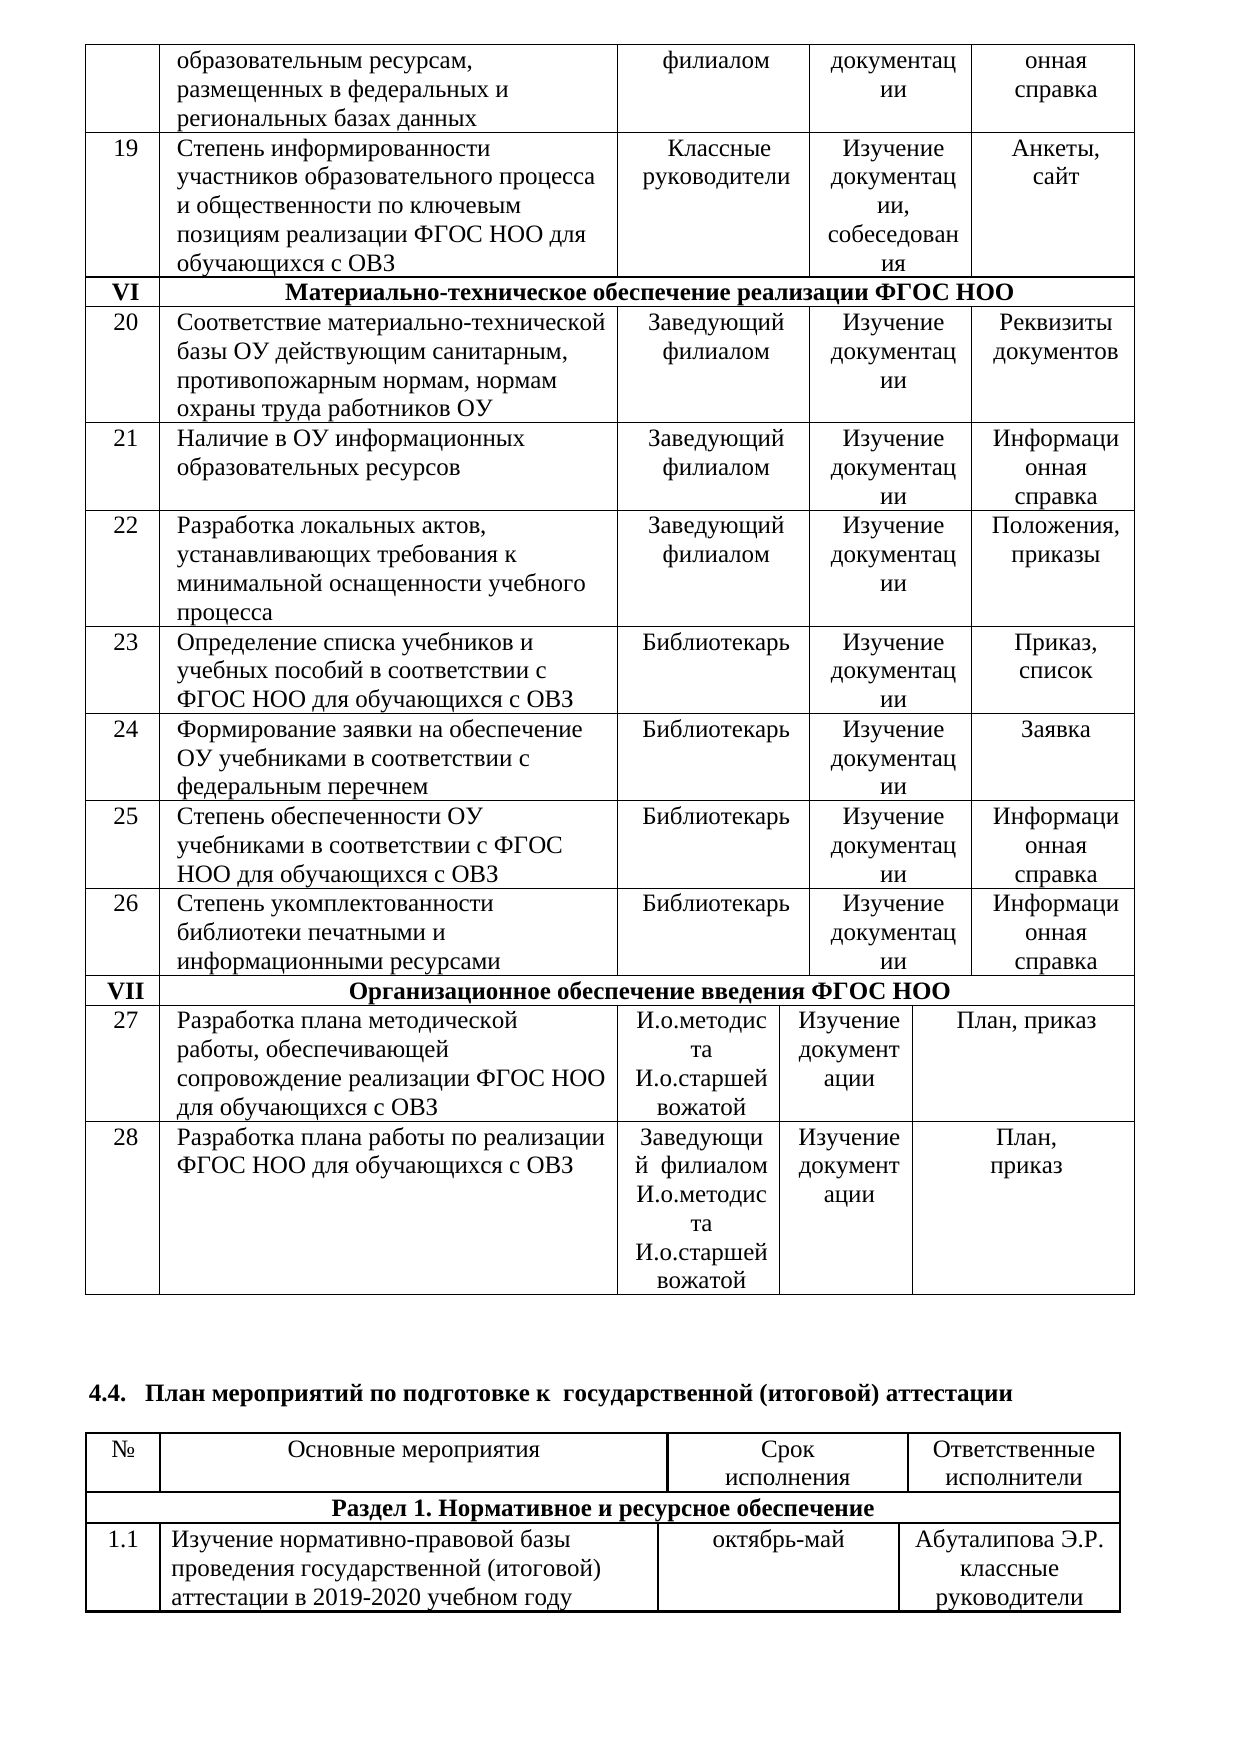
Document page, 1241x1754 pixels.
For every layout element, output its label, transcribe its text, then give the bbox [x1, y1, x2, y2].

table_cell Приказ, список [972, 627, 1134, 713]
table_cell Заявка [972, 714, 1134, 800]
table_cell Разработка локальных актов, устанавливающих требования к минимальной оснащенности учебного процесса [160, 511, 617, 626]
table_cell 25 [86, 801, 159, 887]
table_cell VII [86, 976, 159, 1004]
table_cell Библиотекарь [618, 714, 809, 800]
table_cell октябрь-май [659, 1524, 898, 1610]
text 4.4. План мероприятий по подготовке к государственной (итоговой) аттестации [89, 1378, 1152, 1407]
table_cell Изучение документации [810, 801, 971, 887]
table_cell Изучение документации [810, 511, 971, 626]
table_cell 18 [86, 45, 159, 132]
table_cell Изучение документации [810, 889, 971, 975]
table_cell 21 [86, 423, 159, 509]
table_cell Изучение документации [780, 1122, 912, 1294]
table_cell Изучение документации [810, 307, 971, 422]
table_cell И.о.методиста И.о.старшей вожатой [618, 1006, 779, 1121]
table_cell Изучение документации, собеседования [810, 133, 971, 276]
table_cell Наличие в ОУ информационных образовательных ресурсов [160, 423, 617, 509]
table_cell План, приказ [913, 1006, 1134, 1121]
table_cell Заведующий филиалом [618, 45, 809, 132]
table_cell Соответствие материально-технической базы ОУ действующим санитарным, противопожарным нормам, нормам охраны труда работников ОУ [160, 307, 617, 422]
table_cell Заведующий филиалом [618, 511, 809, 626]
table_cell Материально-техническое обеспечение реализации ФГОС НОО [160, 278, 1134, 306]
table_cell 23 [86, 627, 159, 713]
table_cell Раздел 1. Нормативное и ресурсное обеспечение [87, 1493, 1119, 1522]
table_cell Формирование заявки на обеспечение ОУ учебниками в соответствии с федеральным перечнем [160, 714, 617, 800]
table_cell Разработка плана методической работы, обеспечивающей сопровождение реализации ФГОС НОО для обучающихся с ОВЗ [160, 1006, 617, 1121]
table_cell Информационная справка [972, 423, 1134, 509]
table_cell Информационная справка [972, 889, 1134, 975]
table_cell Заведующий филиалом И.о.методиста И.о.старшей вожатой [618, 1122, 779, 1294]
table_cell Изучение документации [780, 1006, 912, 1121]
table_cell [161, 1524, 657, 1610]
table_cell 1.1 [87, 1524, 159, 1610]
table_cell Анкеты, сайт [972, 133, 1134, 276]
table_cell 22 [86, 511, 159, 626]
table_cell VI [86, 278, 159, 306]
table_cell Изучение документации [810, 714, 971, 800]
table_cell 19 [86, 133, 159, 276]
table_cell Библиотекарь [618, 889, 809, 975]
table_header Срок исполнения [669, 1434, 907, 1491]
table_cell Реквизиты документов [972, 307, 1134, 422]
table_cell Организационное обеспечение введения ФГОС НОО [160, 976, 1134, 1004]
table_header Ответственные исполнители [909, 1434, 1119, 1491]
table_cell Заведующий филиалом [618, 423, 809, 509]
table_cell Изучение документации [810, 423, 971, 509]
table_cell Изучение документации [810, 627, 971, 713]
table_cell Заведующий филиалом [618, 307, 809, 422]
table_cell Библиотекарь [618, 627, 809, 713]
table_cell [160, 45, 617, 132]
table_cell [972, 45, 1134, 132]
table_cell 26 [86, 889, 159, 975]
table_cell Классные руководители [618, 133, 809, 276]
table_cell 20 [86, 307, 159, 422]
table_cell Разработка плана работы по реализации ФГОС НОО для обучающихся с ОВЗ [160, 1122, 617, 1294]
table_header Основные мероприятия [161, 1434, 666, 1491]
table_cell Определение списка учебников и учебных пособий в соответствии с ФГОС НОО для обучающихся с ОВЗ [160, 627, 617, 713]
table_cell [900, 1524, 1119, 1610]
table_cell 28 [86, 1122, 159, 1294]
table_cell Информационная справка [972, 801, 1134, 887]
table_header № [87, 1434, 159, 1491]
table_cell 27 [86, 1006, 159, 1121]
table_cell Библиотекарь [618, 801, 809, 887]
table_cell Степень информированности участников образовательного процесса и общественности по ключевым позициям реализации ФГОС НОО для обучающихся с ОВЗ [160, 133, 617, 276]
table_cell 24 [86, 714, 159, 800]
table_cell Положения, приказы [972, 511, 1134, 626]
table_cell План, приказ [913, 1122, 1134, 1294]
table_cell Степень обеспеченности ОУ учебниками в соответствии с ФГОС НОО для обучающихся с ОВЗ [160, 801, 617, 887]
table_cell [810, 45, 971, 132]
table_cell Степень укомплектованности библиотеки печатными и информационными ресурсами [160, 889, 617, 975]
